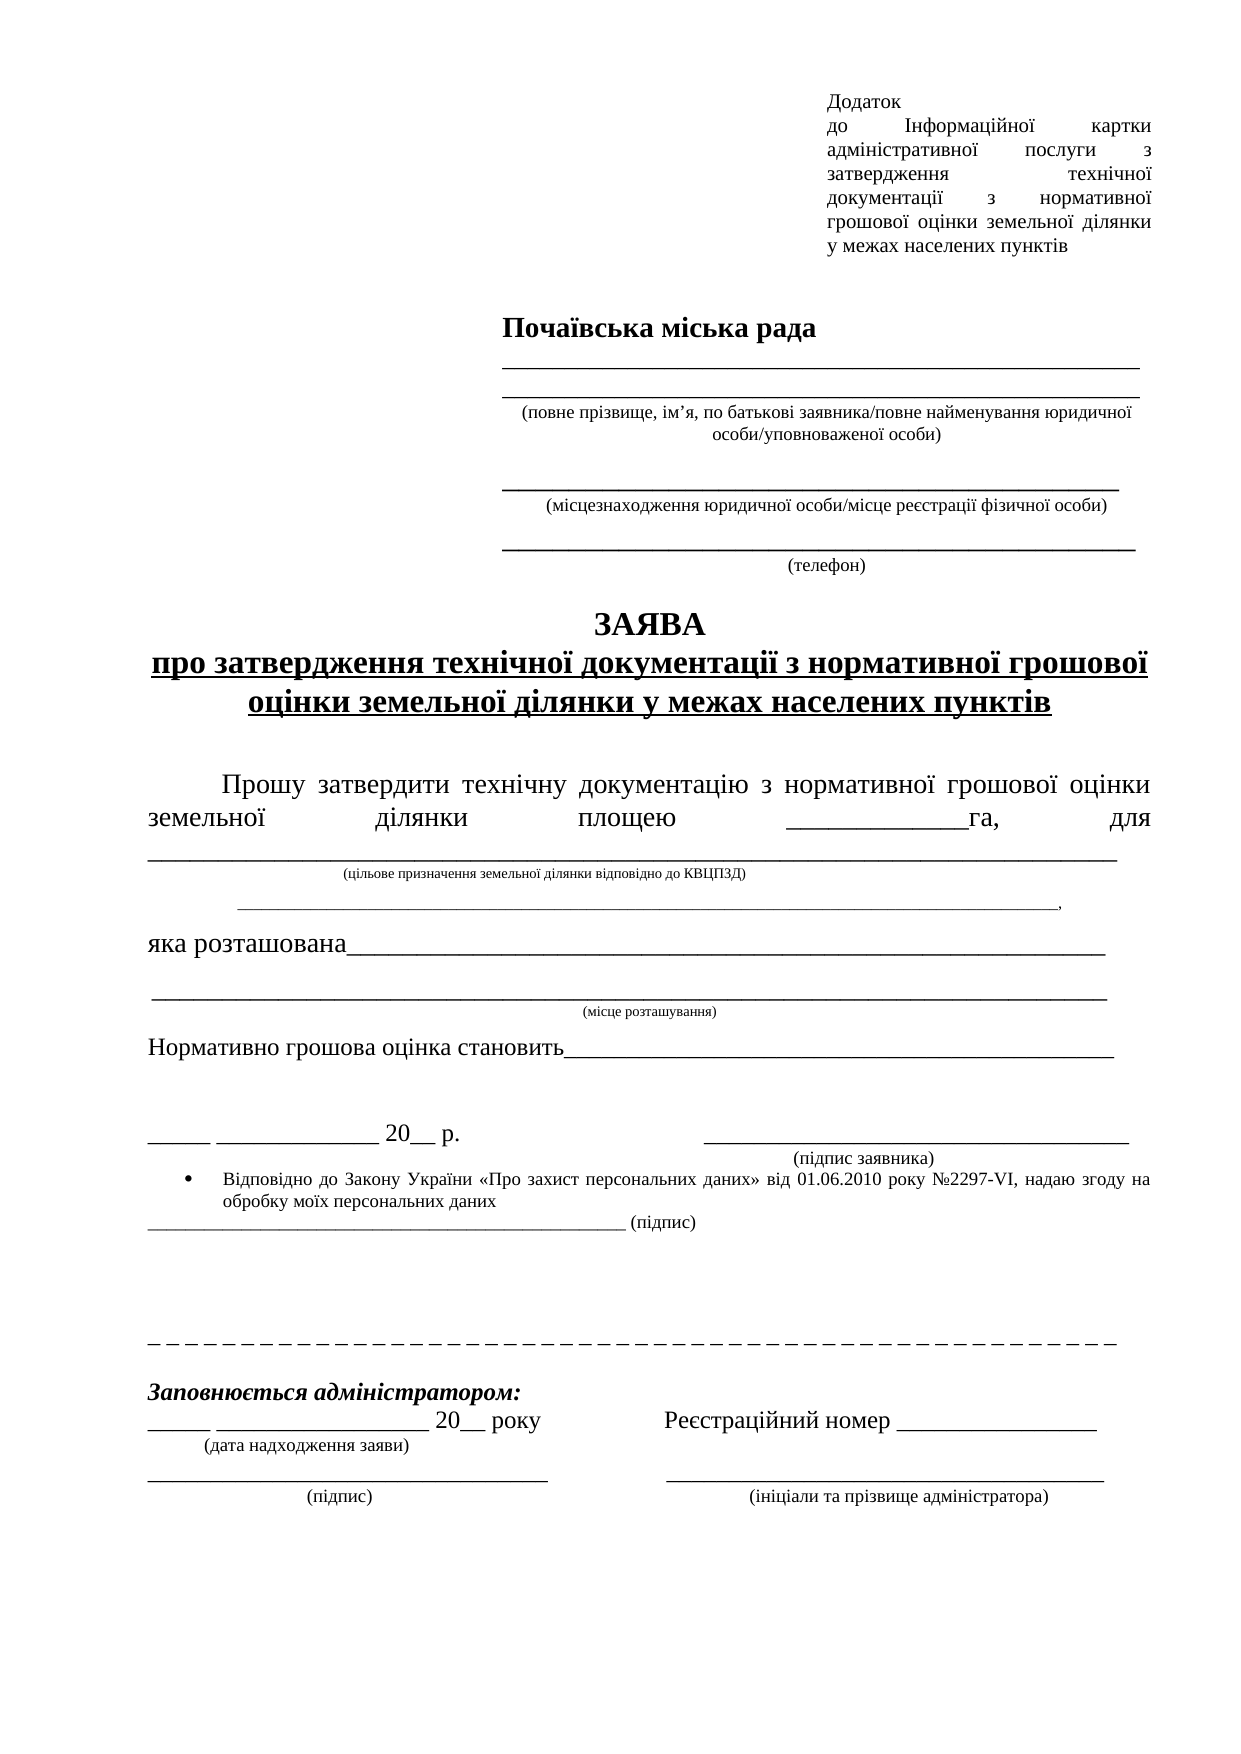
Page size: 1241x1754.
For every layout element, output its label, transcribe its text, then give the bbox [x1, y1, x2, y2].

text ______________________________________________________________________________________________________ [502, 343, 1152, 401]
text ______________________________________ [502, 516, 1152, 554]
text яка розташована______________________________________________________ [148, 926, 1152, 958]
text Прошу затвердити технічну документацію з нормативної грошової оцінки земельної ділянки площею _____________га, для _____________________________________________________________________ [148, 767, 1152, 864]
text _____________________________________ [502, 456, 1152, 494]
text до Інформаційної картки адміністративної послуги з затвердження технічної документації з нормативної грошової оцінки земельної ділянки у межах населених пунктів [827, 113, 1152, 257]
text (дата надходження заяви) [148, 1434, 1152, 1456]
text ________________________________ ___________________________________ [148, 1456, 1152, 1484]
text (місце розташування) [148, 1003, 1152, 1032]
text про затвердження технічної документації з нормативної грошової оцінки земельної ділянки у межах населених пунктів [148, 643, 1152, 719]
text (повне прізвище, ім’я, по батькові заявника/повне найменування юридичної особи/уповноваженої особи) [502, 401, 1152, 444]
text (підпис) (ініціали та прізвище адміністратора) [148, 1484, 1152, 1506]
text ___________________________________________________ (підпис) [148, 1211, 1152, 1233]
text ЗАЯВА [148, 604, 1152, 643]
text Додаток [827, 88, 1152, 113]
text Заповнюється адміністратором: [148, 1377, 1152, 1406]
text (цільове призначення земельної ділянки відповідно до КВЦПЗД) [148, 864, 1152, 893]
text _____ _____________ 20__ р. __________________________________ (підпис заявника) [148, 1118, 1152, 1168]
text (телефон) [502, 554, 1152, 576]
text _ _ _ _ _ _ _ _ _ _ _ _ _ _ _ _ _ _ _ _ _ _ _ _ _ _ _ _ _ _ _ _ _ _ _ _ _ _ _ _ _ _ _ _ _ _ _ _ _ _ _ _ [148, 1319, 1152, 1348]
list Відповідно до Закону України «Про захист персональних даних» від 01.06.2010 року №2297-VI, надаю згоду на обробку моїх персональних даних [185, 1168, 1152, 1211]
text _____________________________________________________________________________________________________, [148, 893, 1152, 926]
text Нормативно грошова оцінка становить____________________________________________ [148, 1032, 1152, 1061]
text _____ _________________ 20__ року Реєстраційний номер ________________ [148, 1406, 1152, 1434]
text ____________________________________________________________________ [148, 971, 1152, 1003]
text Почаївська міська рада [502, 310, 1152, 343]
text (місцезнаходження юридичної особи/місце реєстрації фізичної особи) [502, 494, 1152, 516]
